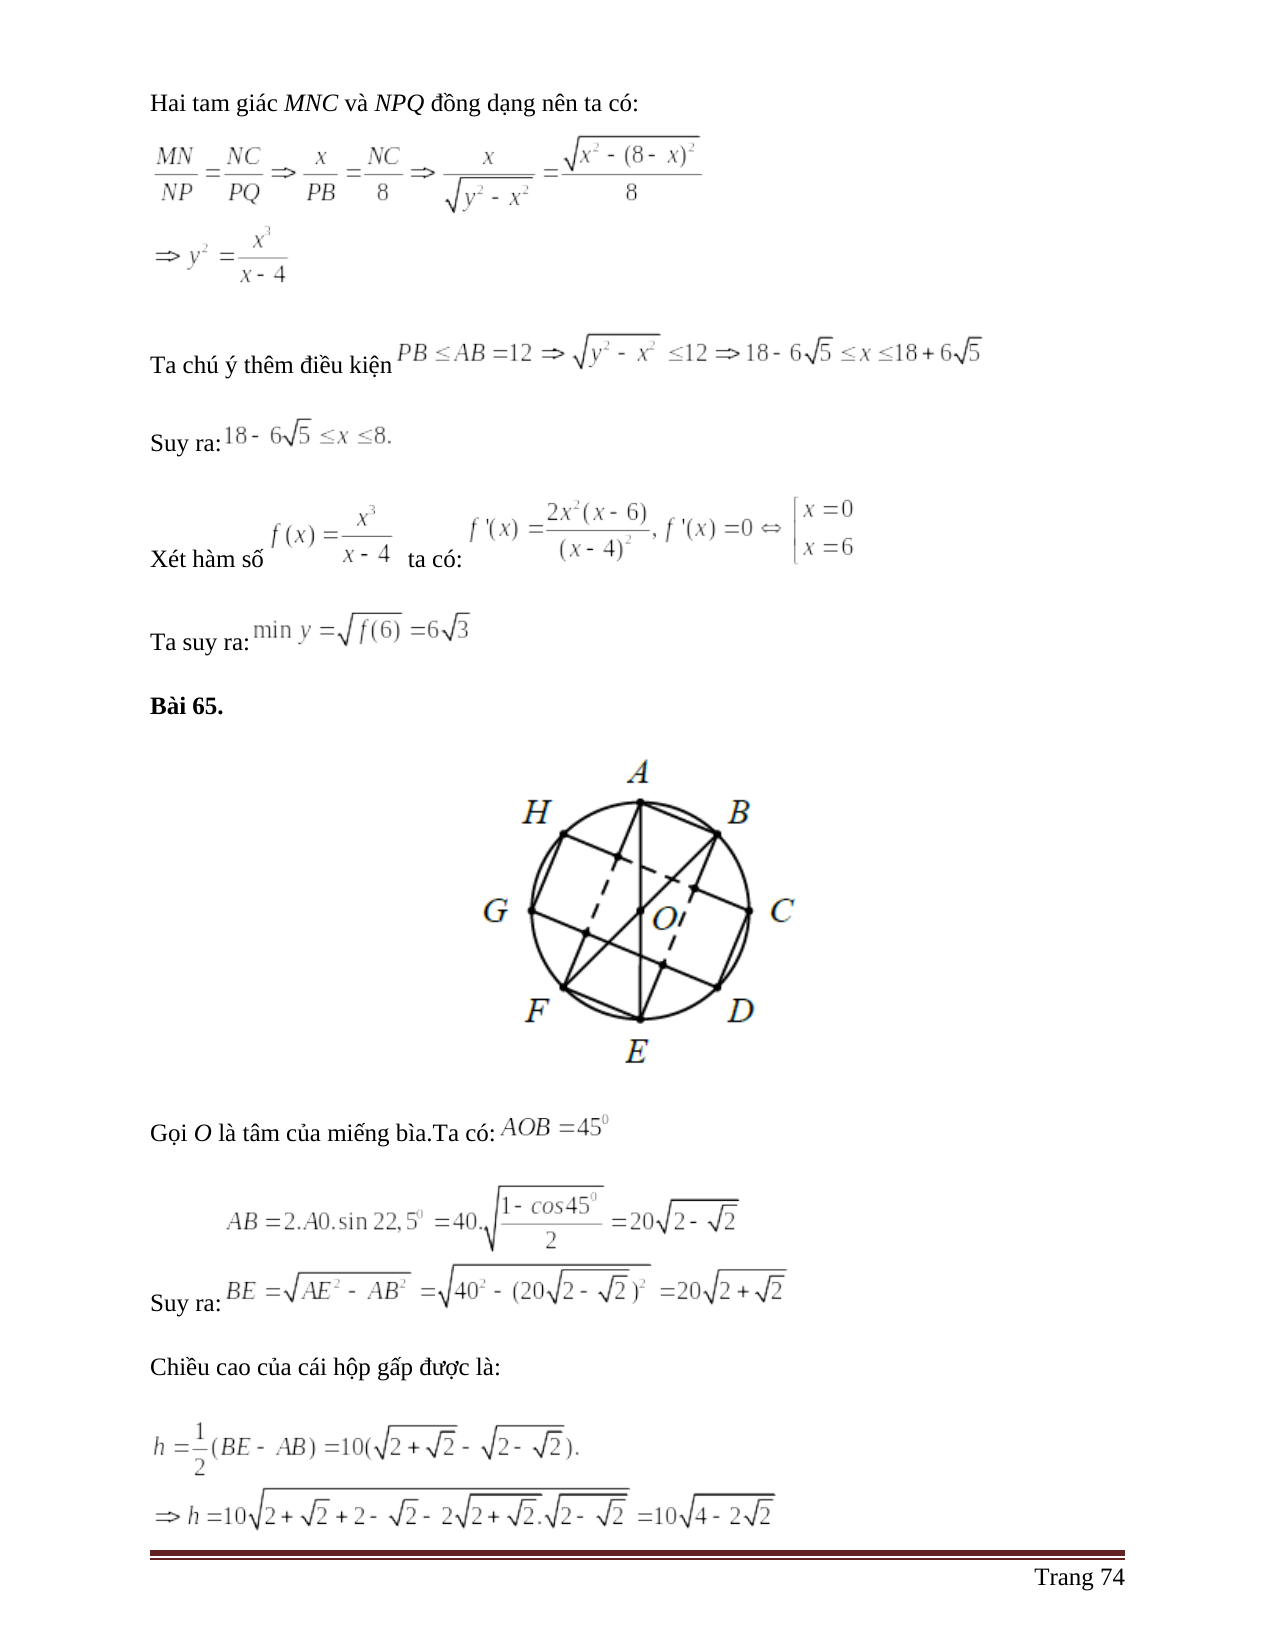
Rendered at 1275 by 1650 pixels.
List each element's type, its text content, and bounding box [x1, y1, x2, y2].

text Ta chú ý thêm điều kiện [150, 329, 1125, 379]
text Hai tam giác MNC và NPQ đồng dạng nên ta có: [150, 88, 1125, 293]
text Xét hàm số ta có: [150, 492, 1125, 573]
text Suy ra: [150, 1182, 1125, 1317]
text Chiều cao của cái hộp gấp được là: [150, 1352, 1125, 1381]
text Suy ra: [150, 414, 1125, 457]
text Gọi O là tâm của miếng bìa.Ta có: [150, 1109, 1125, 1147]
picture [464, 755, 811, 1074]
text Ta suy ra: [150, 608, 1125, 656]
text Bài 65. [150, 691, 1125, 720]
